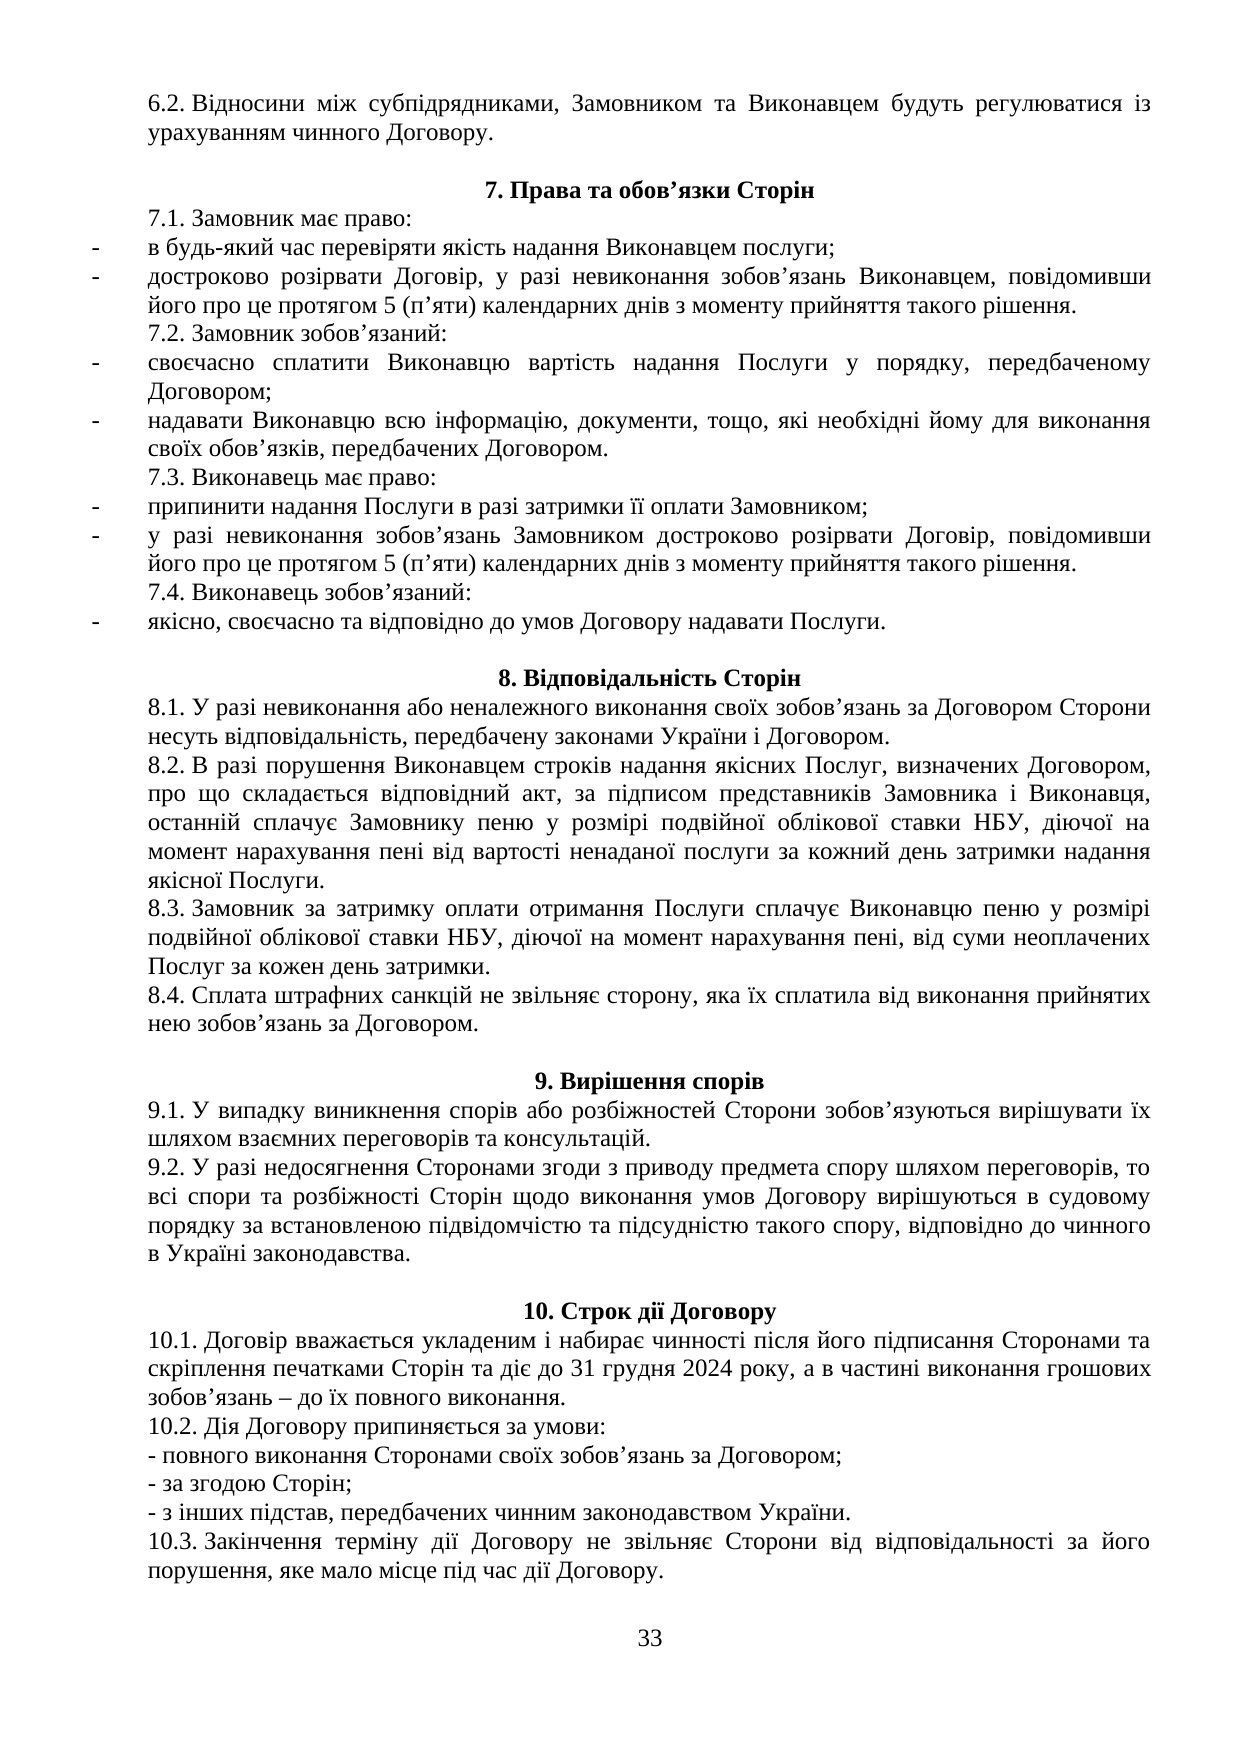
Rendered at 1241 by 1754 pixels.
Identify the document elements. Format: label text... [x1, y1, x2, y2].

list якісно, своєчасно та відповідно до умов Договору надавати Послуги. [91, 606, 1152, 635]
text 10. Строк дії Договору [148, 1296, 1152, 1325]
text 9.1. У випадку виникнення спорів або розбіжностей Сторони зобов’язуються вирішувати їх шляхом взаємних переговорів та консультацій. [148, 1095, 1152, 1152]
list надавати Виконавцю всю інформацію, документи, тощо, які необхідні йому для виконання своїх обов’язків, передбачених Договором. [91, 405, 1152, 462]
text 10.1. Договір вважається укладеним і набирає чинності після його підписання Сторонами та скріплення печатками Сторін та діє до 31 грудня 2024 року, а в частині виконання грошових зобов’язань – до їх повного виконання. [148, 1325, 1152, 1411]
list припинити надання Послуги в разі затримки її оплати Замовником; [91, 491, 1152, 520]
text - повного виконання Сторонами своїх зобов’язань за Договором; [148, 1440, 1152, 1468]
list достроково розірвати Договір, у разі невиконання зобов’язань Виконавцем, повідомивши його про це протягом 5 (п’яти) календарних днів з моменту прийняття такого рішення. [91, 261, 1152, 318]
text 7. Права та обов’язки Сторін [148, 175, 1152, 203]
list в будь-який час перевіряти якість надання Виконавцем послуги; [91, 232, 1152, 261]
text 9. Вирішення спорів [148, 1066, 1152, 1095]
text 7.3. Виконавець має право: [148, 462, 1152, 491]
text 8.2. В разі порушення Виконавцем строків надання якісних Послуг, визначених Договором, про що складається відповідний акт, за підписом представників Замовника і Виконавця, останній сплачує Замовнику пеню у розмірі подвійної облікової ставки НБУ, діючої на момент нарахування пені від вартості ненаданої послуги за кожний день затримки надання якісної Послуги. [148, 750, 1152, 893]
text 7.4. Виконавець зобов’язаний: [148, 577, 1152, 606]
text 7.1. Замовник має право: [148, 203, 1152, 232]
list у разі невиконання зобов’язань Замовником достроково розірвати Договір, повідомивши його про це протягом 5 (п’яти) календарних днів з моменту прийняття такого рішення. [91, 520, 1152, 577]
text 8.3. Замовник за затримку оплати отримання Послуги сплачує Виконавцю пеню у розмірі подвійної облікової ставки НБУ, діючої на момент нарахування пені, від суми неоплачених Послуг за кожен день затримки. [148, 893, 1152, 980]
list своєчасно сплатити Виконавцю вартість надання Послуги у порядку, передбаченому Договором; [91, 347, 1152, 405]
text - за згодою Сторін; [148, 1468, 1152, 1497]
text 8.1. У разі невиконання або неналежного виконання своїх зобов’язань за Договором Сторони несуть відповідальність, передбачену законами України і Договором. [148, 692, 1152, 750]
text 9.2. У разі недосягнення Сторонами згоди з приводу предмета спору шляхом переговорів, то всі спори та розбіжності Сторін щодо виконання умов Договору вирішуються в судовому порядку за встановленою підвідомчістю та підсудністю такого спору, відповідно до чинного в Україні законодавства. [148, 1152, 1152, 1267]
text 8. Відповідальність Сторін [148, 663, 1152, 692]
text 8.4. Сплата штрафних санкцій не звільняє сторону, яка їх сплатила від виконання прийнятих нею зобов’язань за Договором. [148, 980, 1152, 1037]
text 6.2. Відносини між субпідрядниками, Замовником та Виконавцем будуть регулюватися із урахуванням чинного Договору. [148, 88, 1152, 146]
text 10.3. Закінчення терміну дії Договору не звільняє Сторони від відповідальності за його порушення, яке мало місце під час дії Договору. [148, 1526, 1152, 1583]
text 10.2. Дія Договору припиняється за умови: [148, 1411, 1152, 1440]
text - з інших підстав, передбачених чинним законодавством України. [148, 1497, 1152, 1526]
text 7.2. Замовник зобов’язаний: [148, 318, 1152, 347]
